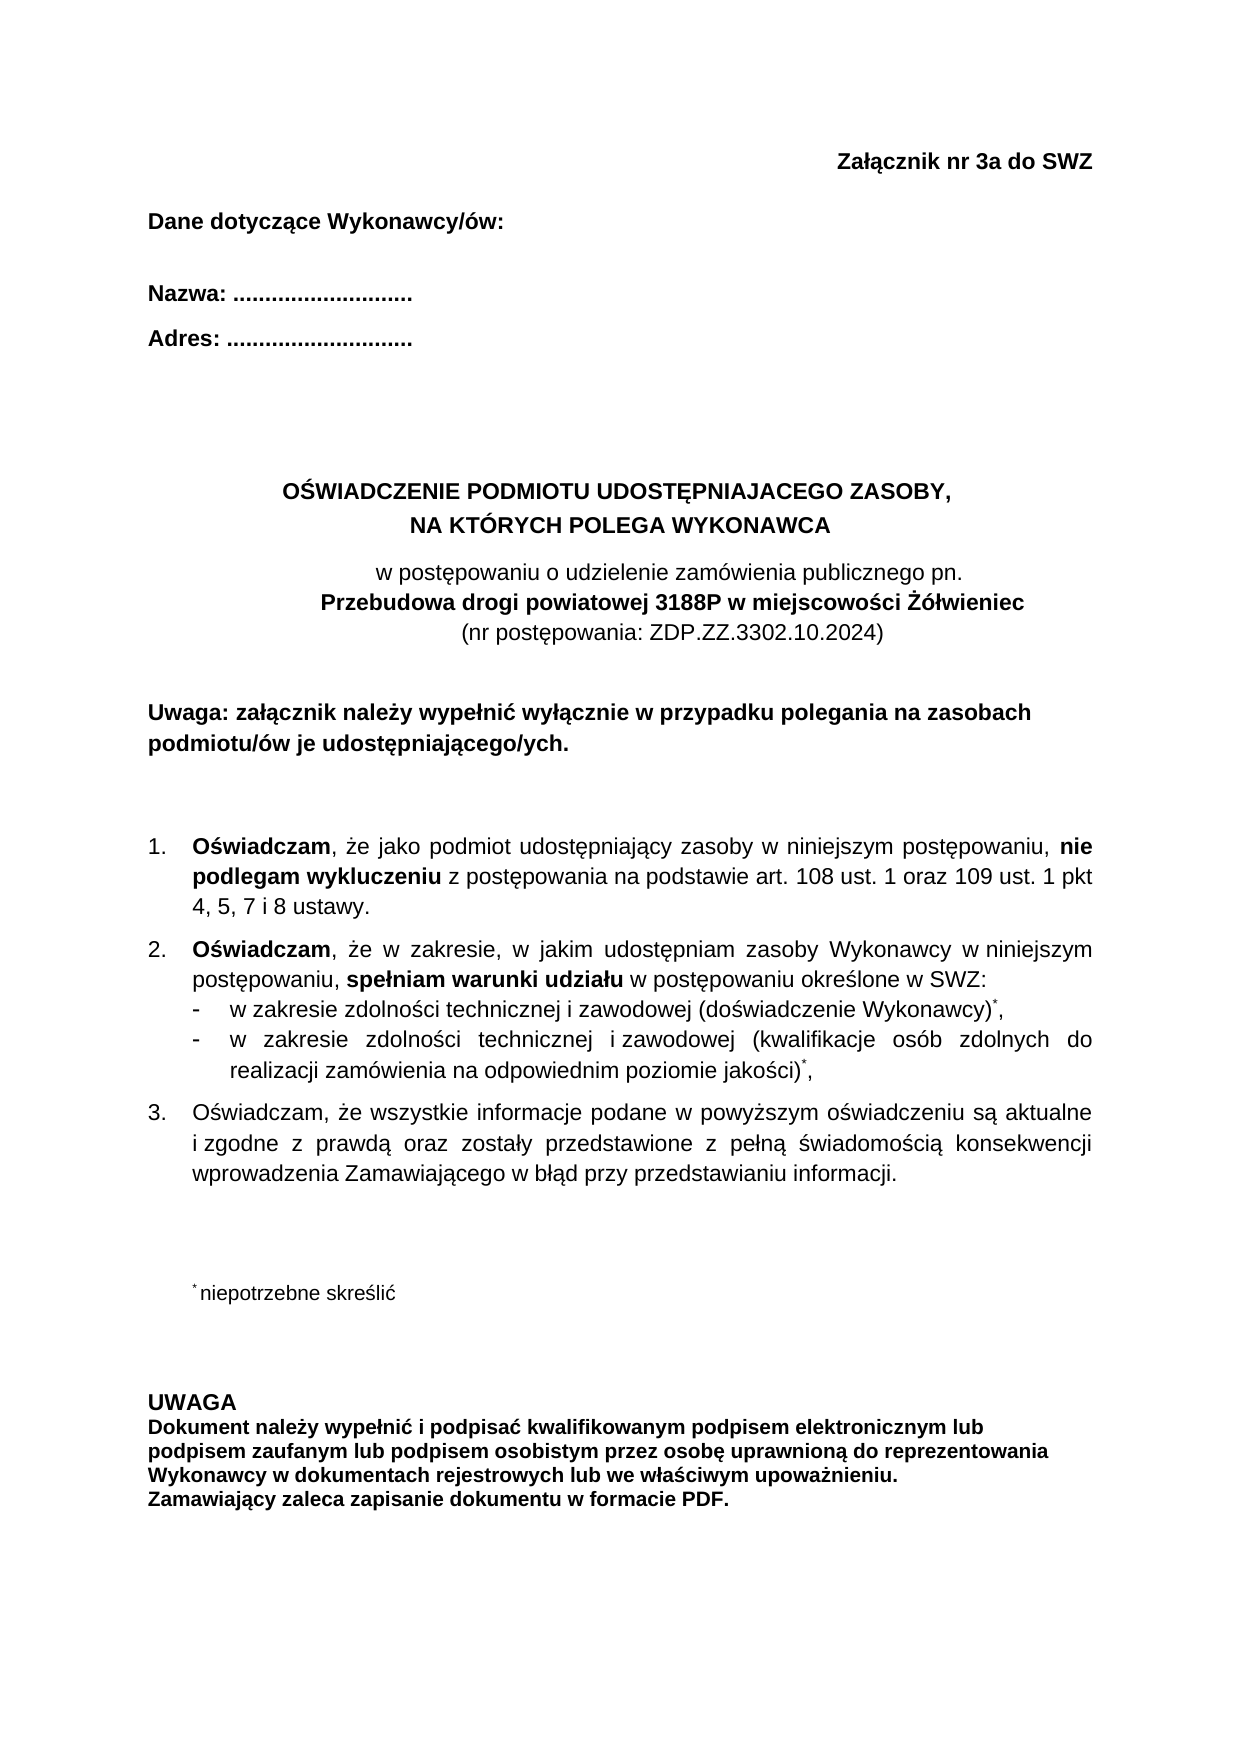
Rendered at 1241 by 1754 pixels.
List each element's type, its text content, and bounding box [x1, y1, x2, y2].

text Zamawiający zaleca zapisanie dokumentu w formacie PDF. [148, 1487, 1085, 1511]
list w postępowaniu o udzielenie zamówienia publicznego pn. Przebudowa drogi powiatowej 3188P w miejscowości Żółwieniec (nr postępowania: ZDP.ZZ.3302.10.2024) [223, 559, 1122, 646]
text Dokument należy wypełnić i podpisać kwalifikowanym podpisem elektronicznym lub podpisem zaufanym lub podpisem osobistym przez osobę uprawnioną do reprezentowania Wykonawcy w dokumentach rejestrowych lub we właściwym upoważnieniu. [148, 1415, 1085, 1487]
text Uwaga: załącznik należy wypełnić wyłącznie w przypadku polegania na zasobach podmiotu/ów je udostępniającego/ych. [148, 699, 1093, 756]
list Oświadczam, że wszystkie informacje podane w powyższym oświadczeniu są aktualne i zgodne z prawdą oraz zostały przedstawione z pełną świadomością konsekwencji wprowadzenia Zamawiającego w błąd przy przedstawianiu informacji. [148, 1099, 1093, 1186]
list Oświadczam, że jako podmiot udostępniający zasoby w niniejszym postępowaniu, nie podlegam wykluczeniu z postępowania na podstawie art. 108 ust. 1 oraz 109 ust. 1 pkt 4, 5, 7 i 8 ustawy. [148, 833, 1093, 919]
list w zakresie zdolności technicznej i zawodowej (doświadczenie Wykonawcy)*, [192, 996, 1093, 1022]
text * niepotrzebne skreślić [192, 1281, 1093, 1305]
text OŚWIADCZENIE PODMIOTU UDOSTĘPNIAJACEGO ZASOBY, NA KTÓRYCH POLEGA WYKONAWCA [148, 478, 1093, 539]
text Załącznik nr 3a do SWZ [148, 148, 1093, 174]
text Nazwa: [148, 279, 1057, 306]
list w zakresie zdolności technicznej i zawodowej (kwalifikacje osób zdolnych do realizacji zamówienia na odpowiednim poziomie jakości)*, [192, 1026, 1093, 1083]
text UWAGA [148, 1389, 1085, 1415]
text Dane dotyczące Wykonawcy/ów: [148, 208, 1093, 234]
list Oświadczam, że w zakresie, w jakim udostępniam zasoby Wykonawcy w niniejszym postępowaniu, spełniam warunki udziału w postępowaniu określone w SWZ: [148, 936, 1093, 992]
text Adres: [148, 325, 1057, 351]
